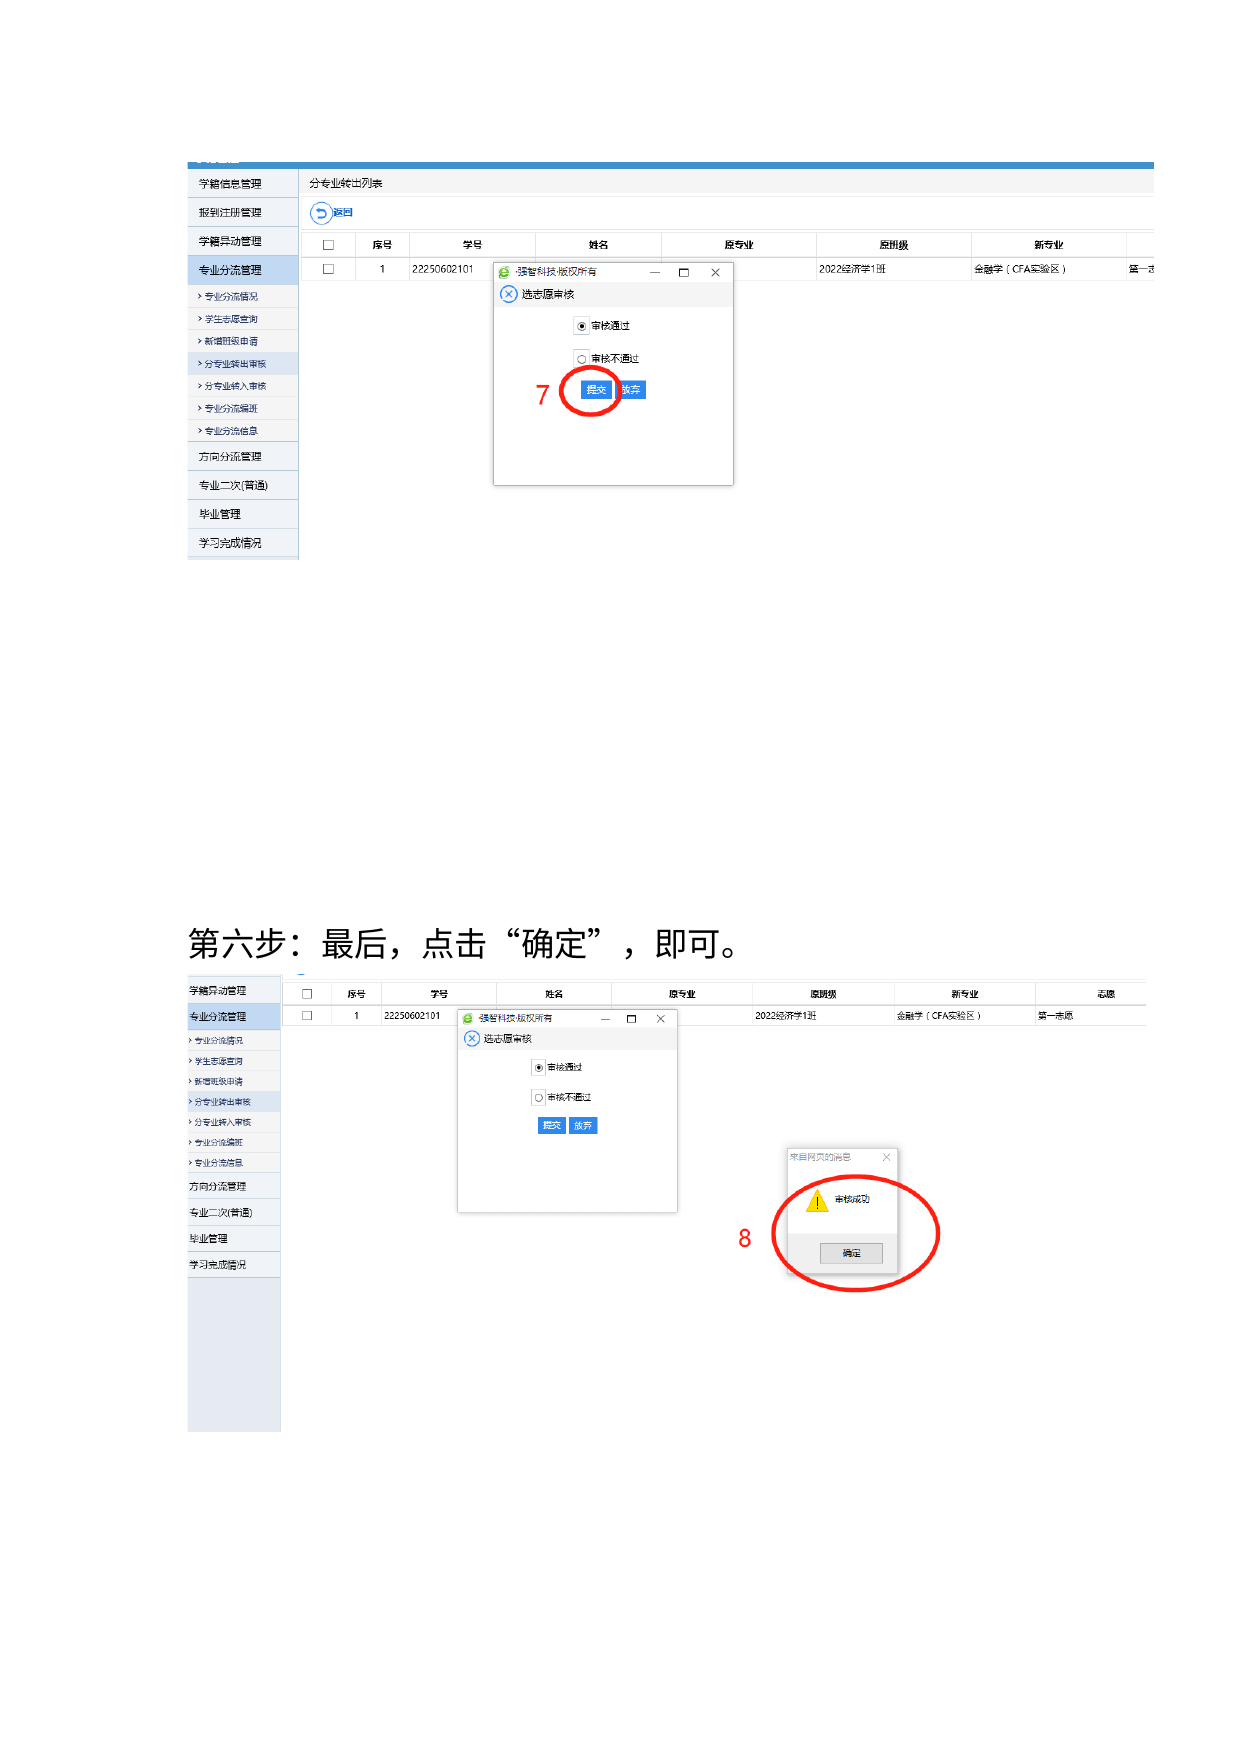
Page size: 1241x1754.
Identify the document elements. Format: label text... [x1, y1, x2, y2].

picture [187, 974, 1147, 1432]
text 第六步：最后，点击“确定”，即可。 [187, 909, 1053, 974]
picture [187, 162, 1154, 560]
